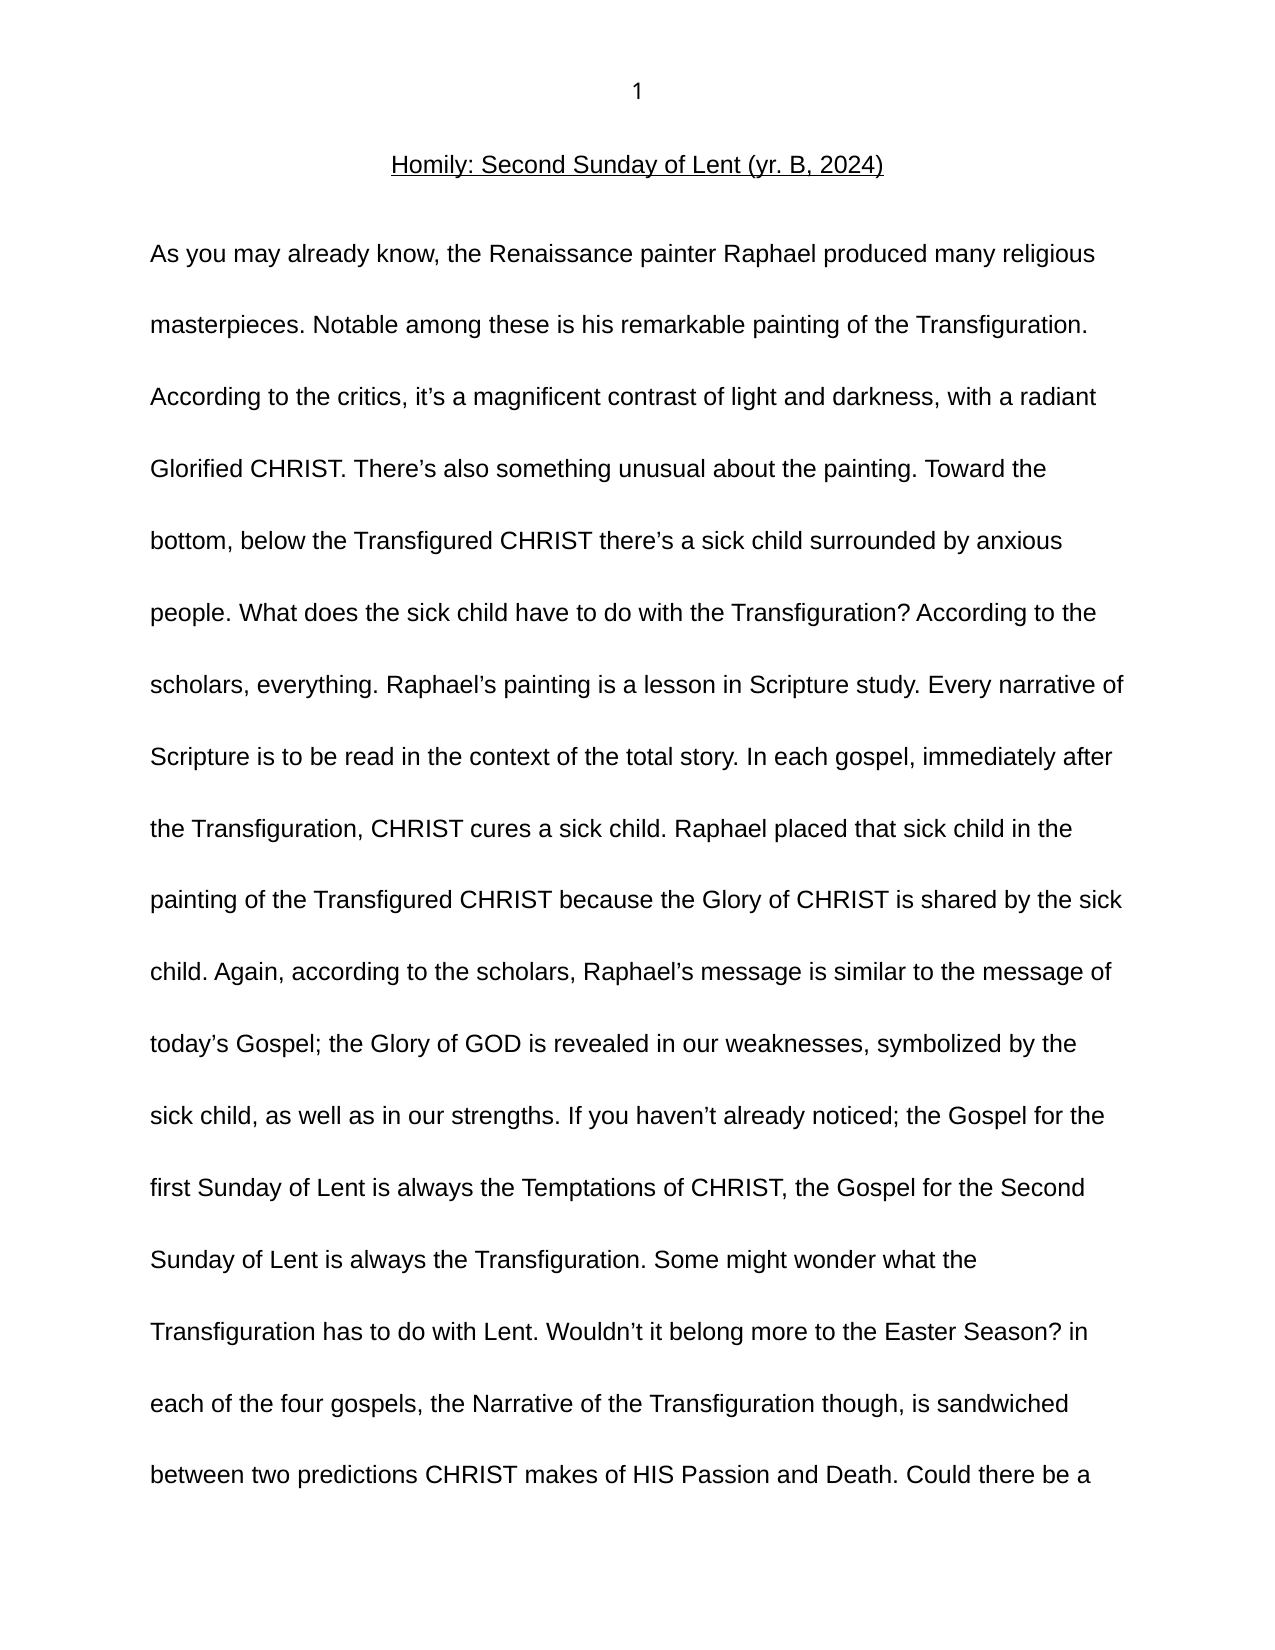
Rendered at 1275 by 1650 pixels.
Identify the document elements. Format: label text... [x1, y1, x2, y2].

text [150, 238, 1125, 1489]
text Homily: Second Sunday of Lent (yr. B, 2024) [150, 150, 1125, 179]
